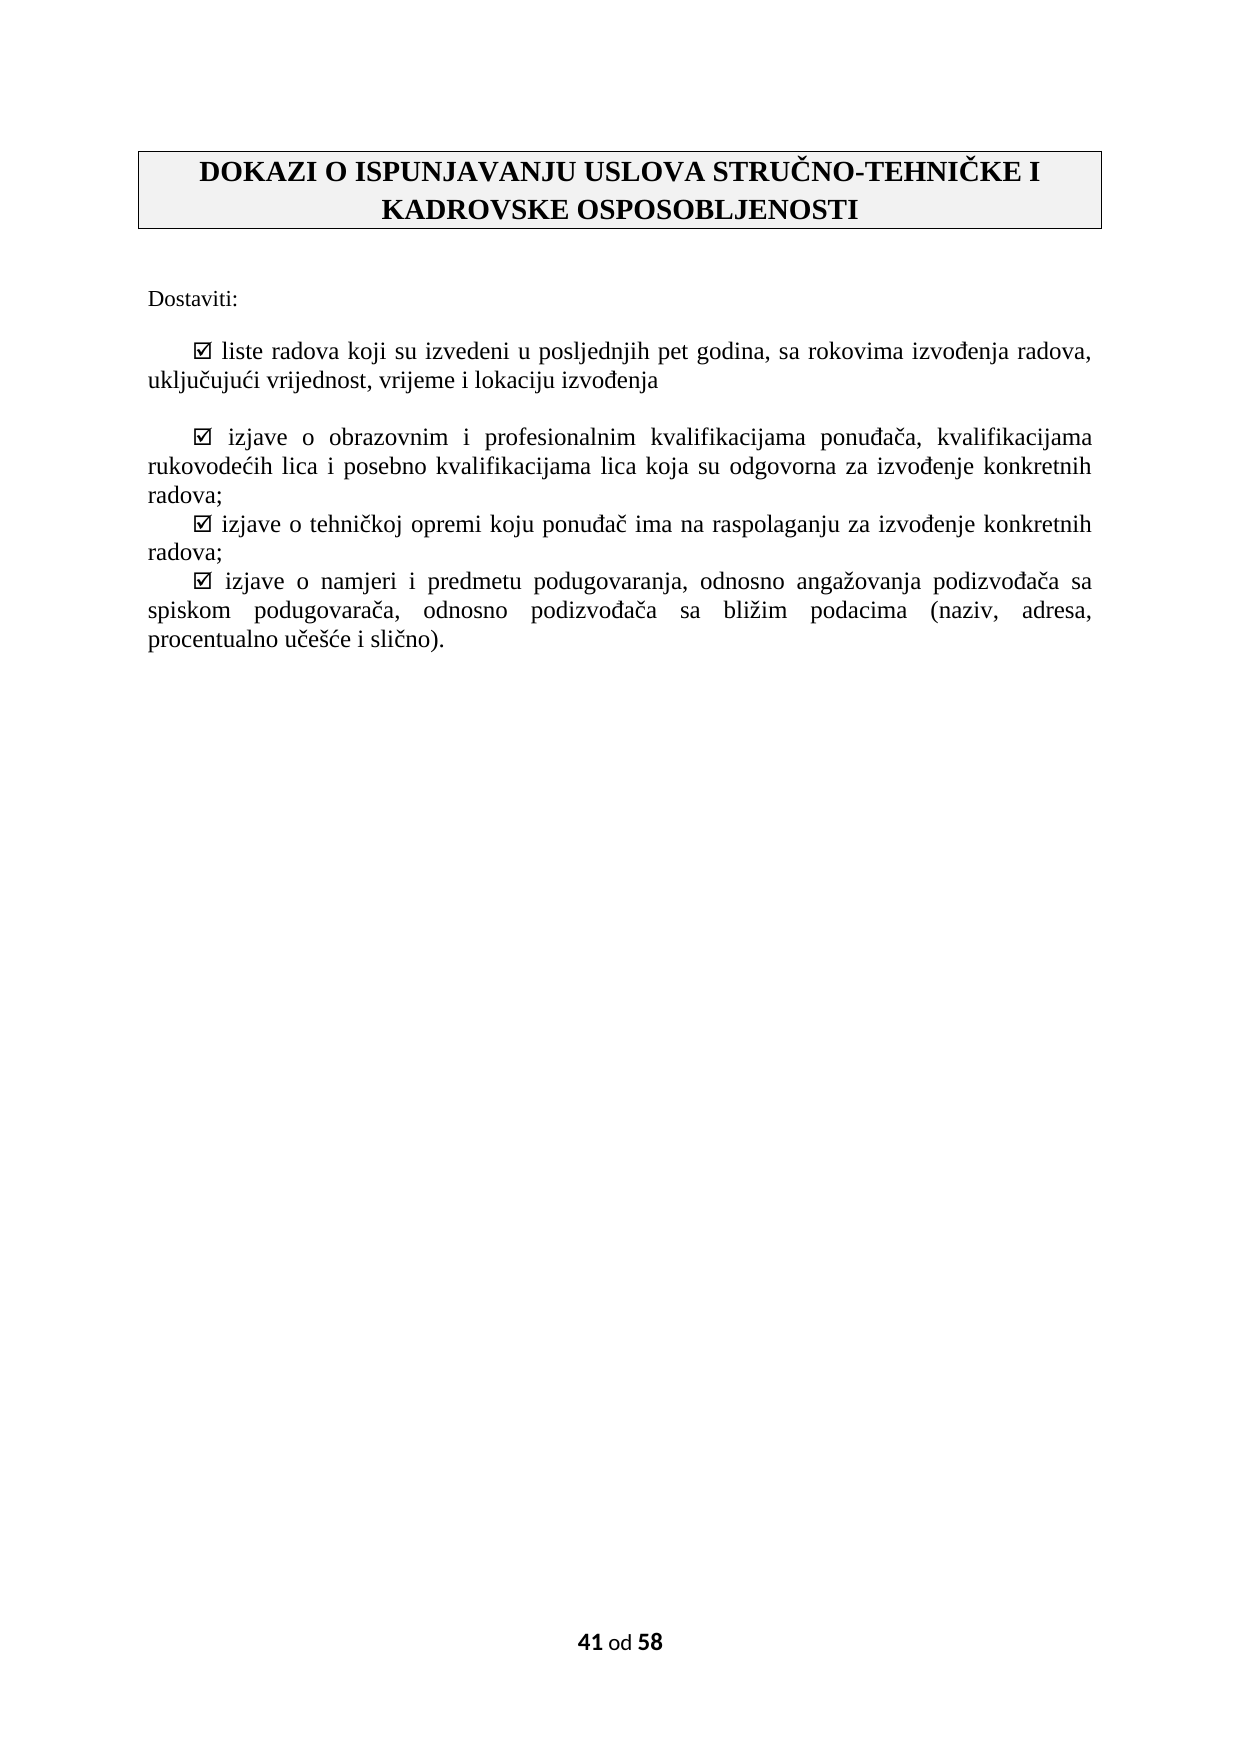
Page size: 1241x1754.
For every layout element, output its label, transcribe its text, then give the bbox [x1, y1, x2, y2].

text izjave o obrazovnim i profesionalnim kvalifikacijama ponuđača, kvalifikacijama rukovodećih lica i posebno kvalifikacijama lica koja su odgovorna za izvođenje konkretnih radova; [148, 422, 1093, 509]
text Dostaviti: [148, 285, 1093, 311]
text izjave o namjeri i predmetu podugovaranja, odnosno angažovanja podizvođača sa spiskom podugovarača, odnosno podizvođača sa bližim podacima (naziv, adresa, procentualno učešće i slično). [148, 566, 1093, 652]
text izjave o tehničkoj opremi koju ponuđač ima na raspolaganju za izvođenje konkretnih radova; [148, 509, 1093, 566]
subtitle DOKAZI O ISPUNJAVANJU USLOVA STRUČNO-TEHNIČKE I KADROVSKE OSPOSOBLJENOSTI [139, 152, 1101, 228]
text liste radova koji su izvedeni u posljednjih pet godina, sa rokovima izvođenja radova, uključujući vrijednost, vrijeme i lokaciju izvođenja [148, 336, 1093, 394]
